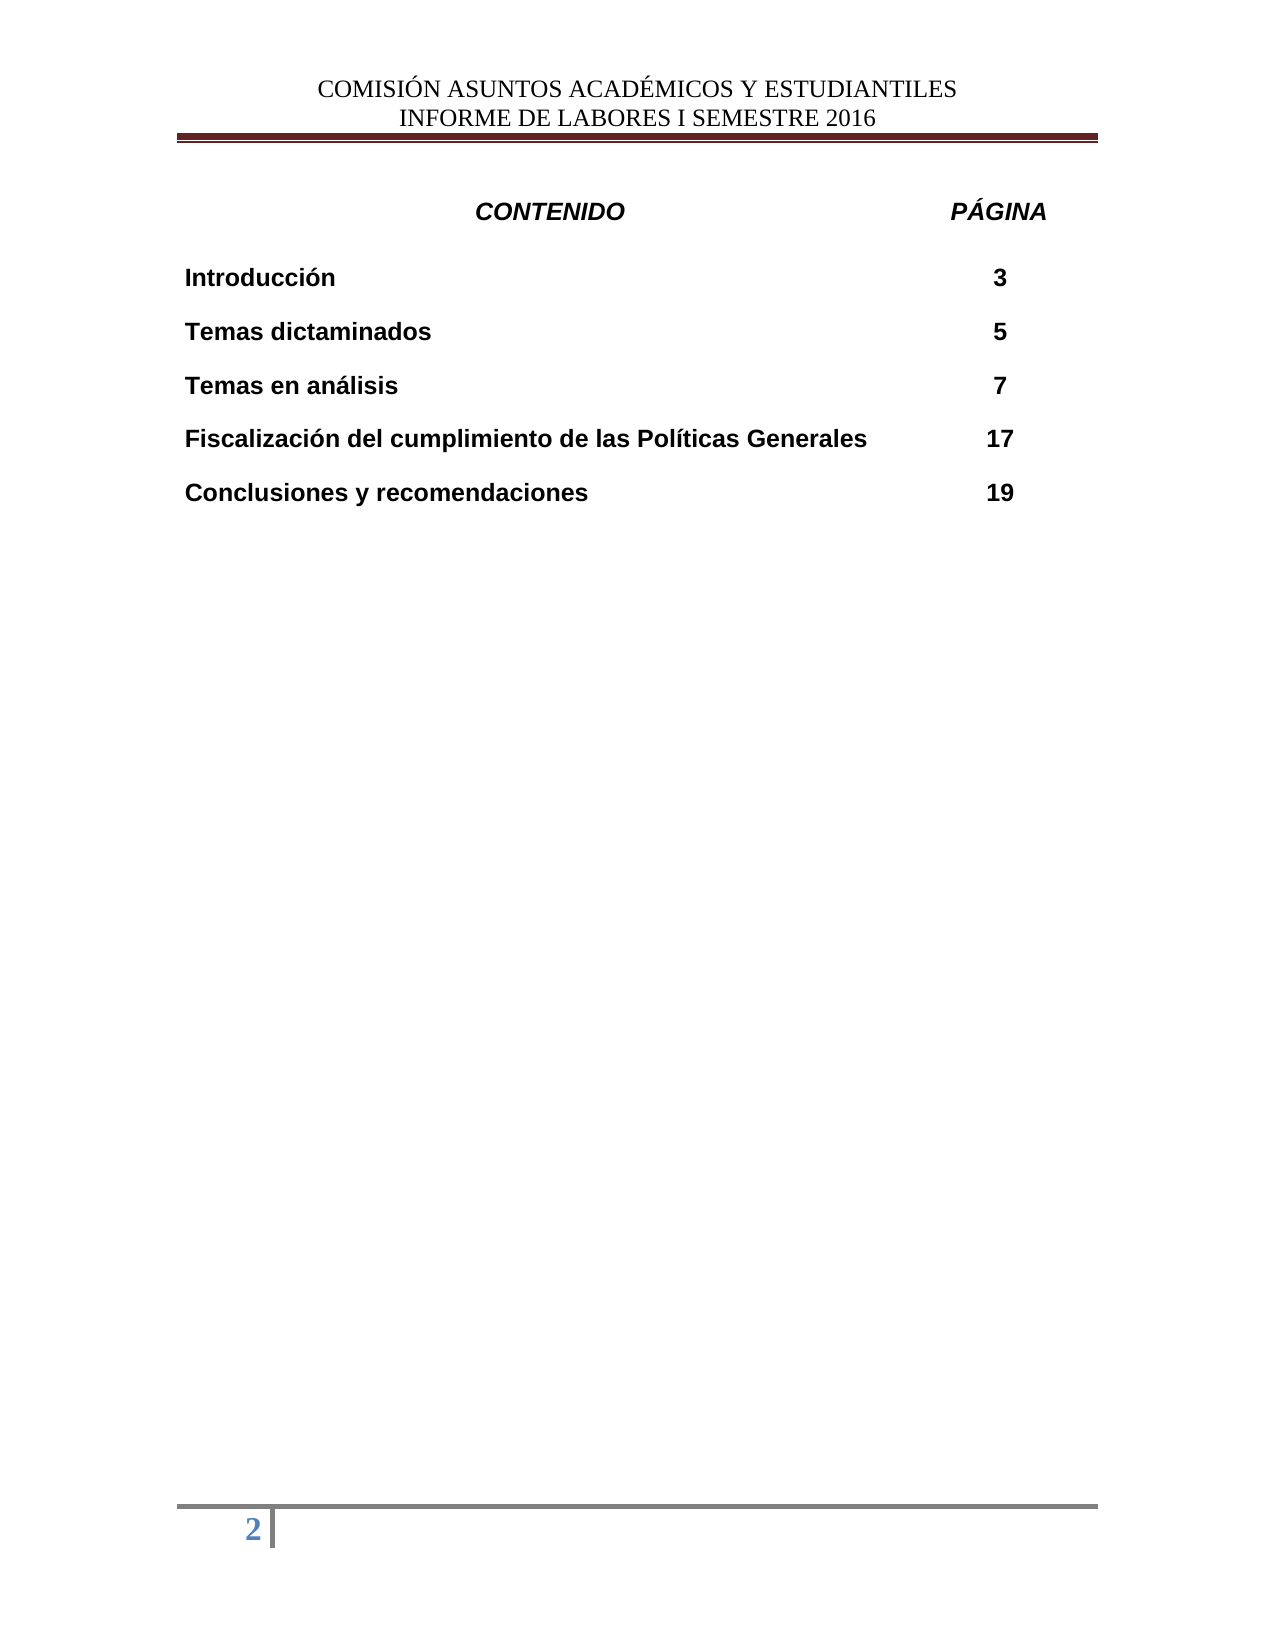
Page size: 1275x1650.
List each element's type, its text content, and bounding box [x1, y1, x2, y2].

table_cell 7 [925, 358, 1075, 412]
table_cell 5 [925, 305, 1075, 358]
table_cell Temas dictaminados [177, 305, 925, 358]
table_cell 3 [925, 251, 1075, 304]
table_cell 19 [925, 466, 1075, 519]
table_cell Fiscalización del cumplimiento de las Políticas Generales [177, 412, 925, 466]
table_header CONTENIDO [177, 172, 925, 251]
table_cell Temas en análisis [177, 358, 925, 412]
table_cell 17 [925, 412, 1075, 466]
table_header PÁGINA [925, 172, 1075, 251]
table_cell Conclusiones y recomendaciones [177, 466, 925, 519]
table_cell Introducción [177, 251, 925, 304]
